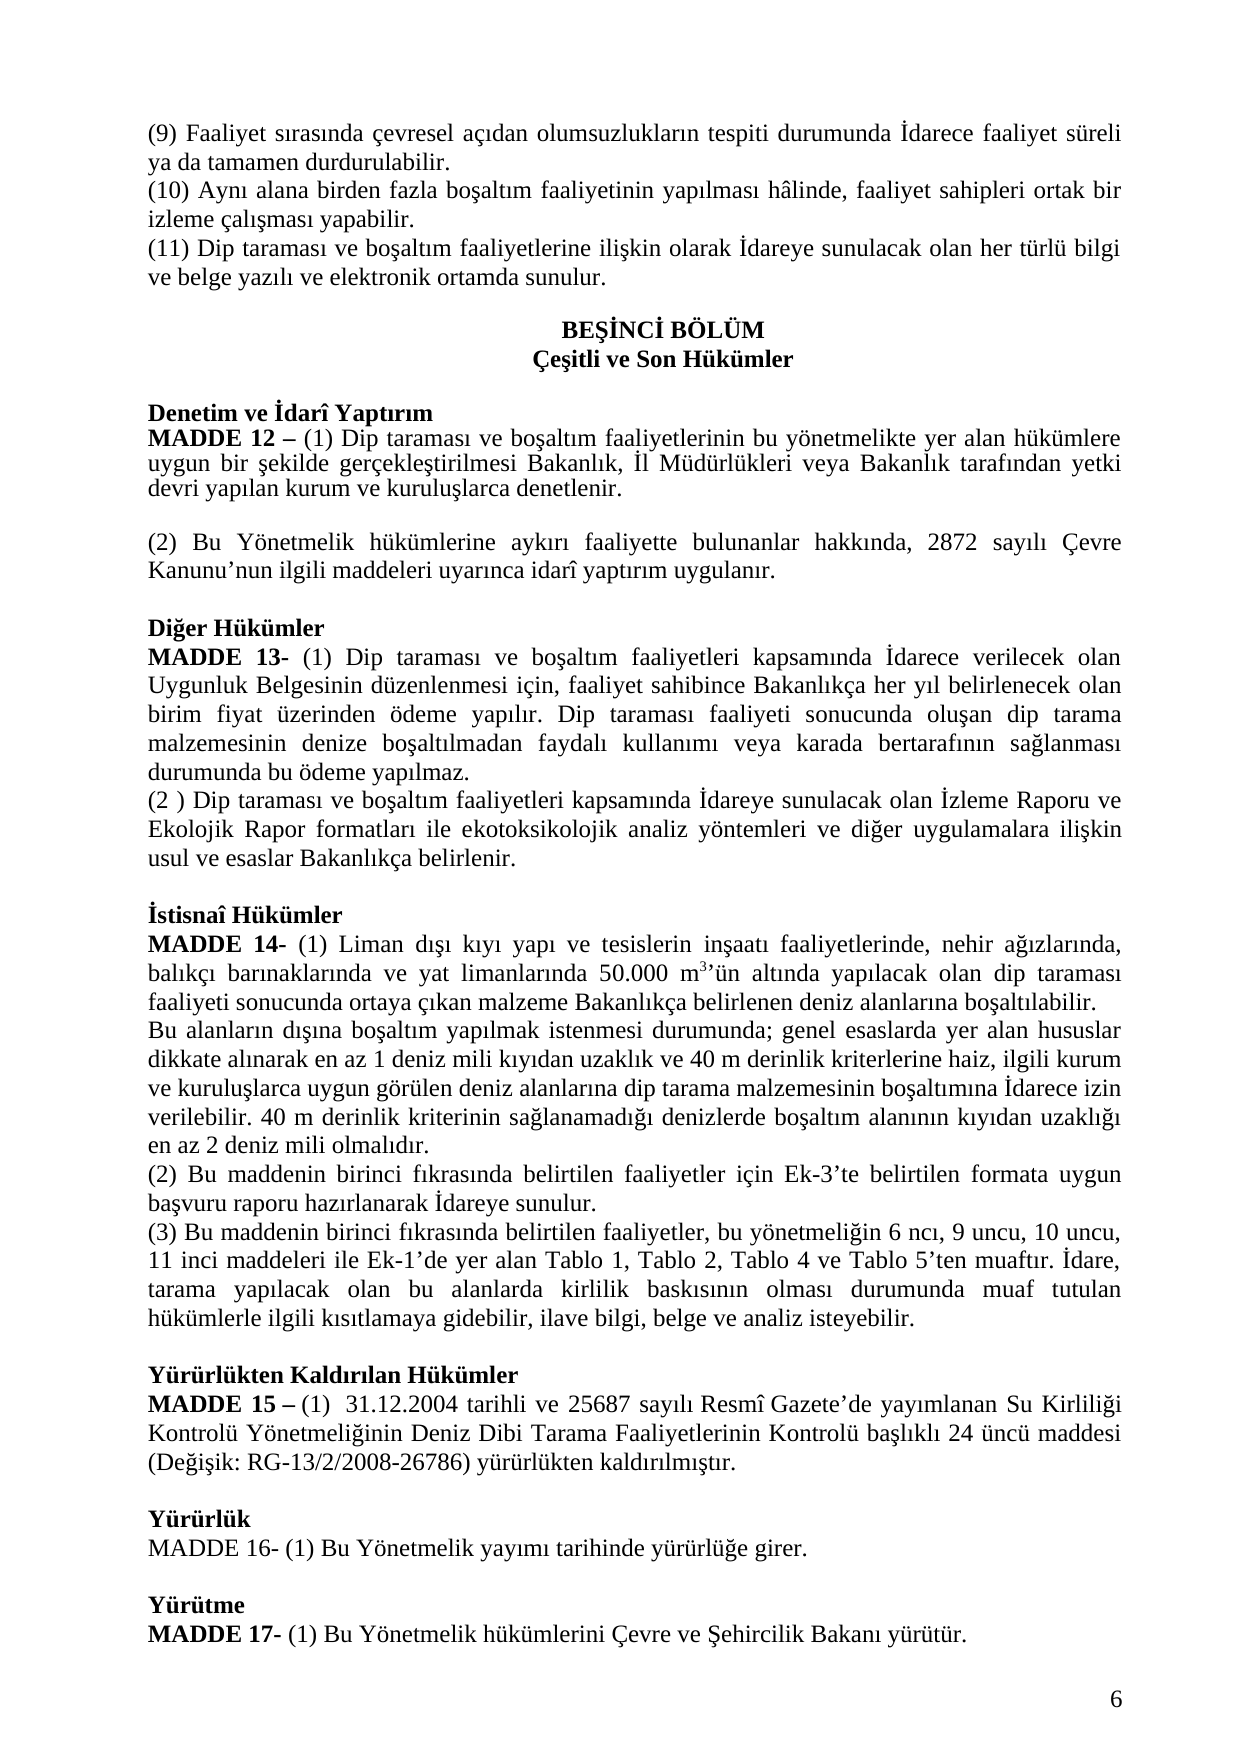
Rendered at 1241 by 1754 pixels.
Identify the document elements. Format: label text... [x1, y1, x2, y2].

text (2) Bu maddenin birinci fıkrasında belirtilen faaliyetler için Ek-3’te belirtilen formata uygun başvuru raporu hazırlanarak İdareye sunulur. [148, 1159, 1122, 1217]
text MADDE 13- (1) Dip taraması ve boşaltım faaliyetleri kapsamında İdarece verilecek olan Uygunluk Belgesinin düzenlenmesi için, faaliyet sahibince Bakanlıkça her yıl belirlenecek olan birim fiyat üzerinden ödeme yapılır. Dip taraması faaliyeti sonucunda oluşan dip tarama malzemesinin denize boşaltılmadan faydalı kullanımı veya karada bertarafının sağlanması durumunda bu ödeme yapılmaz. [148, 642, 1122, 786]
text Bu alanların dışına boşaltım yapılmak istenmesi durumunda; genel esaslarda yer alan hususlar dikkate alınarak en az 1 deniz mili kıyıdan uzaklık ve 40 m derinlik kriterlerine haiz, ilgili kurum ve kuruluşlarca uygun görülen deniz alanlarına dip tarama malzemesinin boşaltımına İdarece izin verilebilir. 40 m derinlik kriterinin sağlanamadığı denizlerde boşaltım alanının kıyıdan uzaklığı en az 2 deniz mili olmalıdır. [148, 1016, 1122, 1159]
text (10) Aynı alana birden fazla boşaltım faaliyetinin yapılması hâlinde, faaliyet sahipleri ortak bir izleme çalışması yapabilir. [148, 176, 1122, 233]
text (2 ) Dip taraması ve boşaltım faaliyetleri kapsamında İdareye sunulacak olan İzleme Raporu ve Ekolojik Rapor formatları ile ekotoksikolojik analiz yöntemleri ve diğer uygulamalara ilişkin usul ve esaslar Bakanlıkça belirlenir. [148, 786, 1122, 872]
text MADDE 15 – (1) 31.12.2004 tarihli ve 25687 sayılı Resmî Gazete’de yayımlanan Su Kirliliği Kontrolü Yönetmeliğinin Deniz Dibi Tarama Faaliyetlerinin Kontrolü başlıklı 24 üncü maddesi (Değişik: RG-13/2/2008-26786) yürürlükten kaldırılmıştır. [148, 1389, 1122, 1476]
text MADDE 14- (1) Liman dışı kıyı yapı ve tesislerin inşaatı faaliyetlerinde, nehir ağızlarında, balıkçı barınaklarında ve yat limanlarında 50.000 m3’ün altında yapılacak olan dip taraması faaliyeti sonucunda ortaya çıkan malzeme Bakanlıkça belirlenen deniz alanlarına boşaltılabilir. [148, 929, 1122, 1016]
text Yürürlük [148, 1504, 1122, 1533]
text MADDE 17- (1) Bu Yönetmelik hükümlerini Çevre ve Şehircilik Bakanı yürütür. [148, 1619, 1122, 1648]
text Çeşitli ve Son Hükümler [148, 344, 1122, 373]
text (9) Faaliyet sırasında çevresel açıdan olumsuzlukların tespiti durumunda İdarece faaliyet süreli ya da tamamen durdurulabilir. [148, 118, 1122, 176]
text MADDE 12 – (1) Dip taraması ve boşaltım faaliyetlerinin bu yönetmelikte yer alan hükümlere uygun bir şekilde gerçekleştirilmesi Bakanlık, İl Müdürlükleri veya Bakanlık tarafından yetki devri yapılan kurum ve kuruluşlarca denetlenir. [148, 427, 1122, 502]
text (2) Bu Yönetmelik hükümlerine aykırı faaliyette bulunanlar hakkında, 2872 sayılı Çevre Kanunu’nun ilgili maddeleri uyarınca idarî yaptırım uygulanır. [148, 527, 1122, 584]
text BEŞİNCİ BÖLÜM [148, 316, 1122, 344]
text Yürütme [148, 1591, 1122, 1619]
text Denetim ve İdarî Yaptırım [148, 398, 1122, 427]
text İstisnaî Hükümler [148, 901, 1122, 929]
text Yürürlükten Kaldırılan Hükümler [148, 1361, 1122, 1389]
text Diğer Hükümler [148, 613, 1122, 642]
text (3) Bu maddenin birinci fıkrasında belirtilen faaliyetler, bu yönetmeliğin 6 ncı, 9 uncu, 10 uncu, 11 inci maddeleri ile Ek-1’de yer alan Tablo 1, Tablo 2, Tablo 4 ve Tablo 5’ten muaftır. İdare, tarama yapılacak olan bu alanlarda kirlilik baskısının olması durumunda muaf tutulan hükümlerle ilgili kısıtlamaya gidebilir, ilave bilgi, belge ve analiz isteyebilir. [148, 1217, 1122, 1332]
text MADDE 16- (1) Bu Yönetmelik yayımı tarihinde yürürlüğe girer. [148, 1533, 1122, 1562]
text (11) Dip taraması ve boşaltım faaliyetlerine ilişkin olarak İdareye sunulacak olan her türlü bilgi ve belge yazılı ve elektronik ortamda sunulur. [148, 233, 1122, 291]
